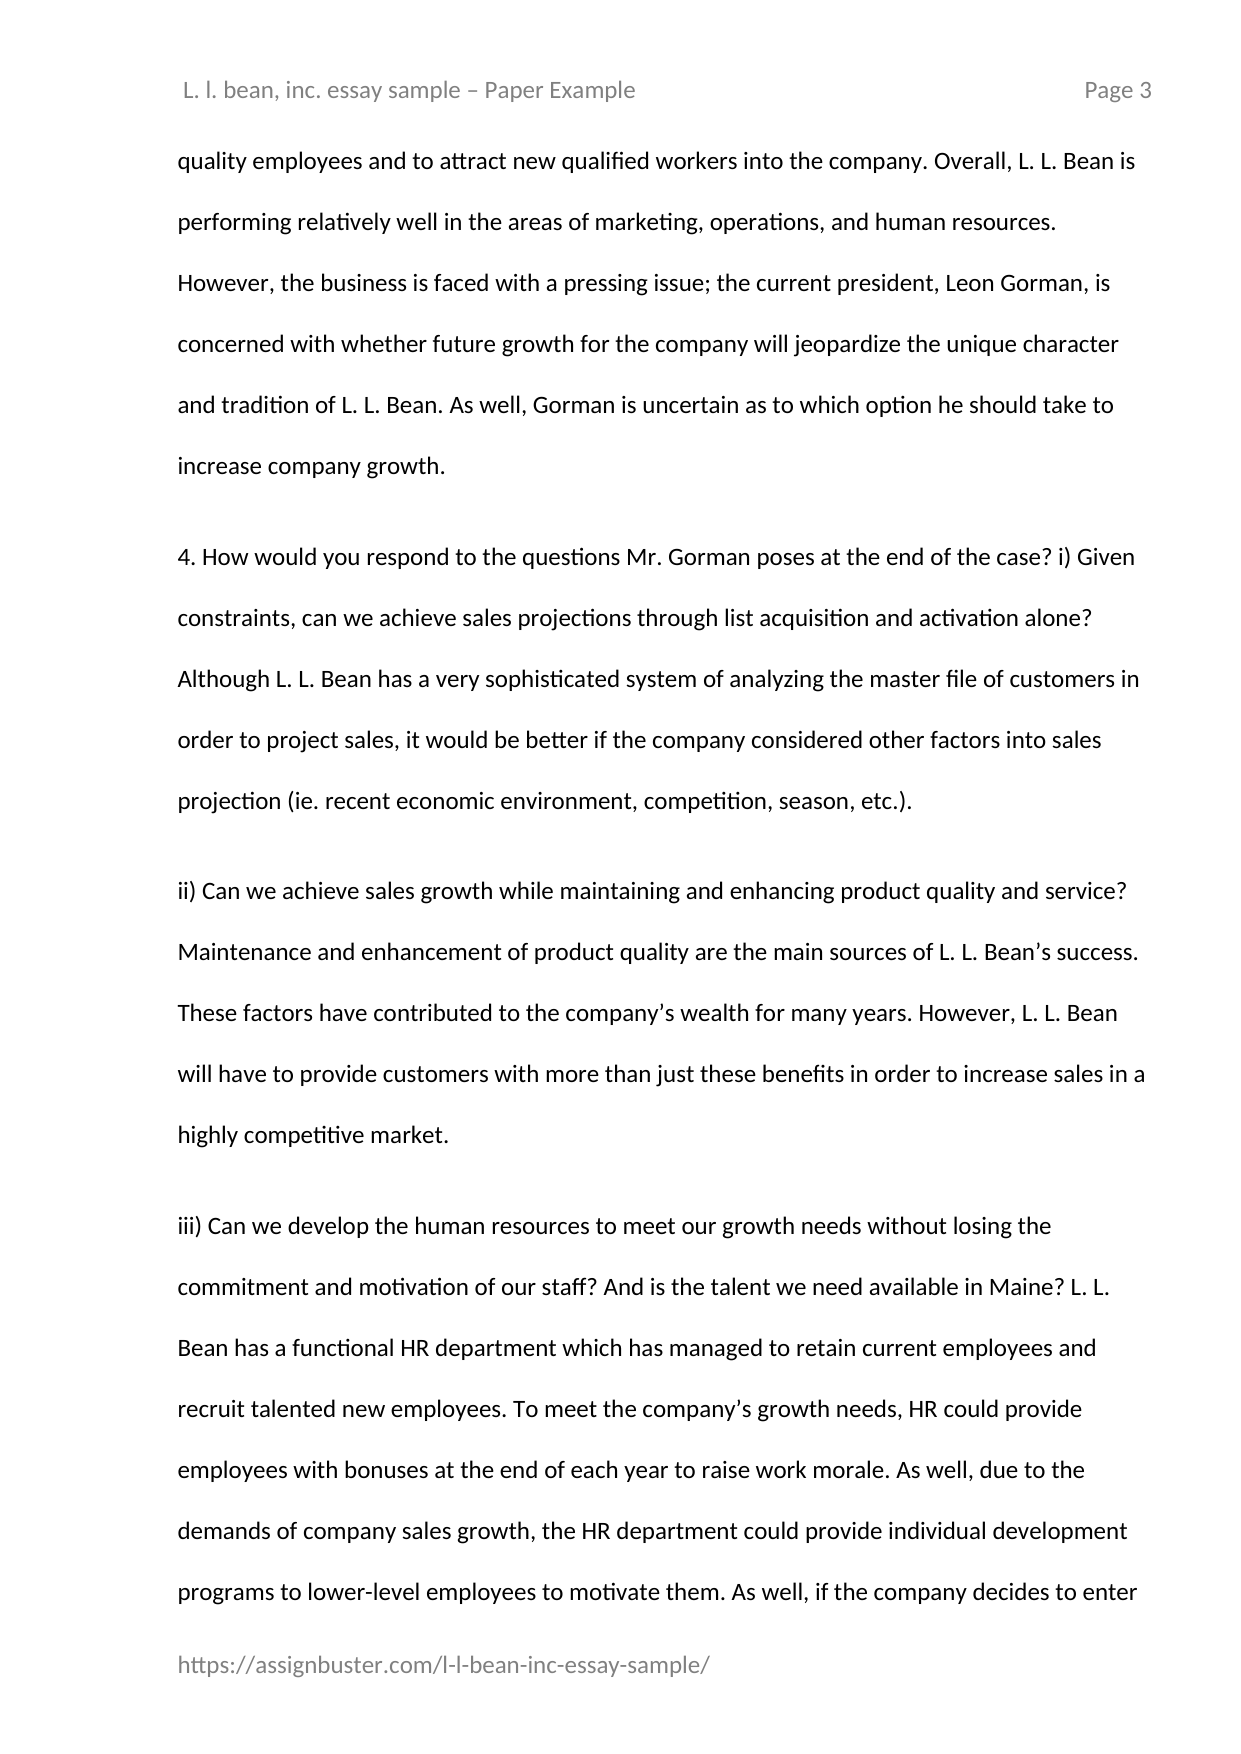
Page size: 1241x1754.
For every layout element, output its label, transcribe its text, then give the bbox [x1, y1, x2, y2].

text ii) Can we achieve sales growth while maintaining and enhancing product quality and service? Maintenance and enhancement of product quality are the main sources of L. L. Bean’s success. These factors have contributed to the company’s wealth for many years. However, L. L. Bean will have to provide customers with more than just these benefits in order to increase sales in a highly competitive market. [177, 875, 1152, 1150]
text 4. How would you respond to the questions Mr. Gorman poses at the end of the case? i) Given constraints, can we achieve sales projections through list acquisition and activation alone? Although L. L. Bean has a very sophisticated system of analyzing the master file of customers in order to project sales, it would be better if the company considered other factors into sales projection (ie. recent economic environment, competition, season, etc.). [177, 541, 1152, 815]
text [177, 145, 1152, 481]
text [177, 1210, 1152, 1607]
